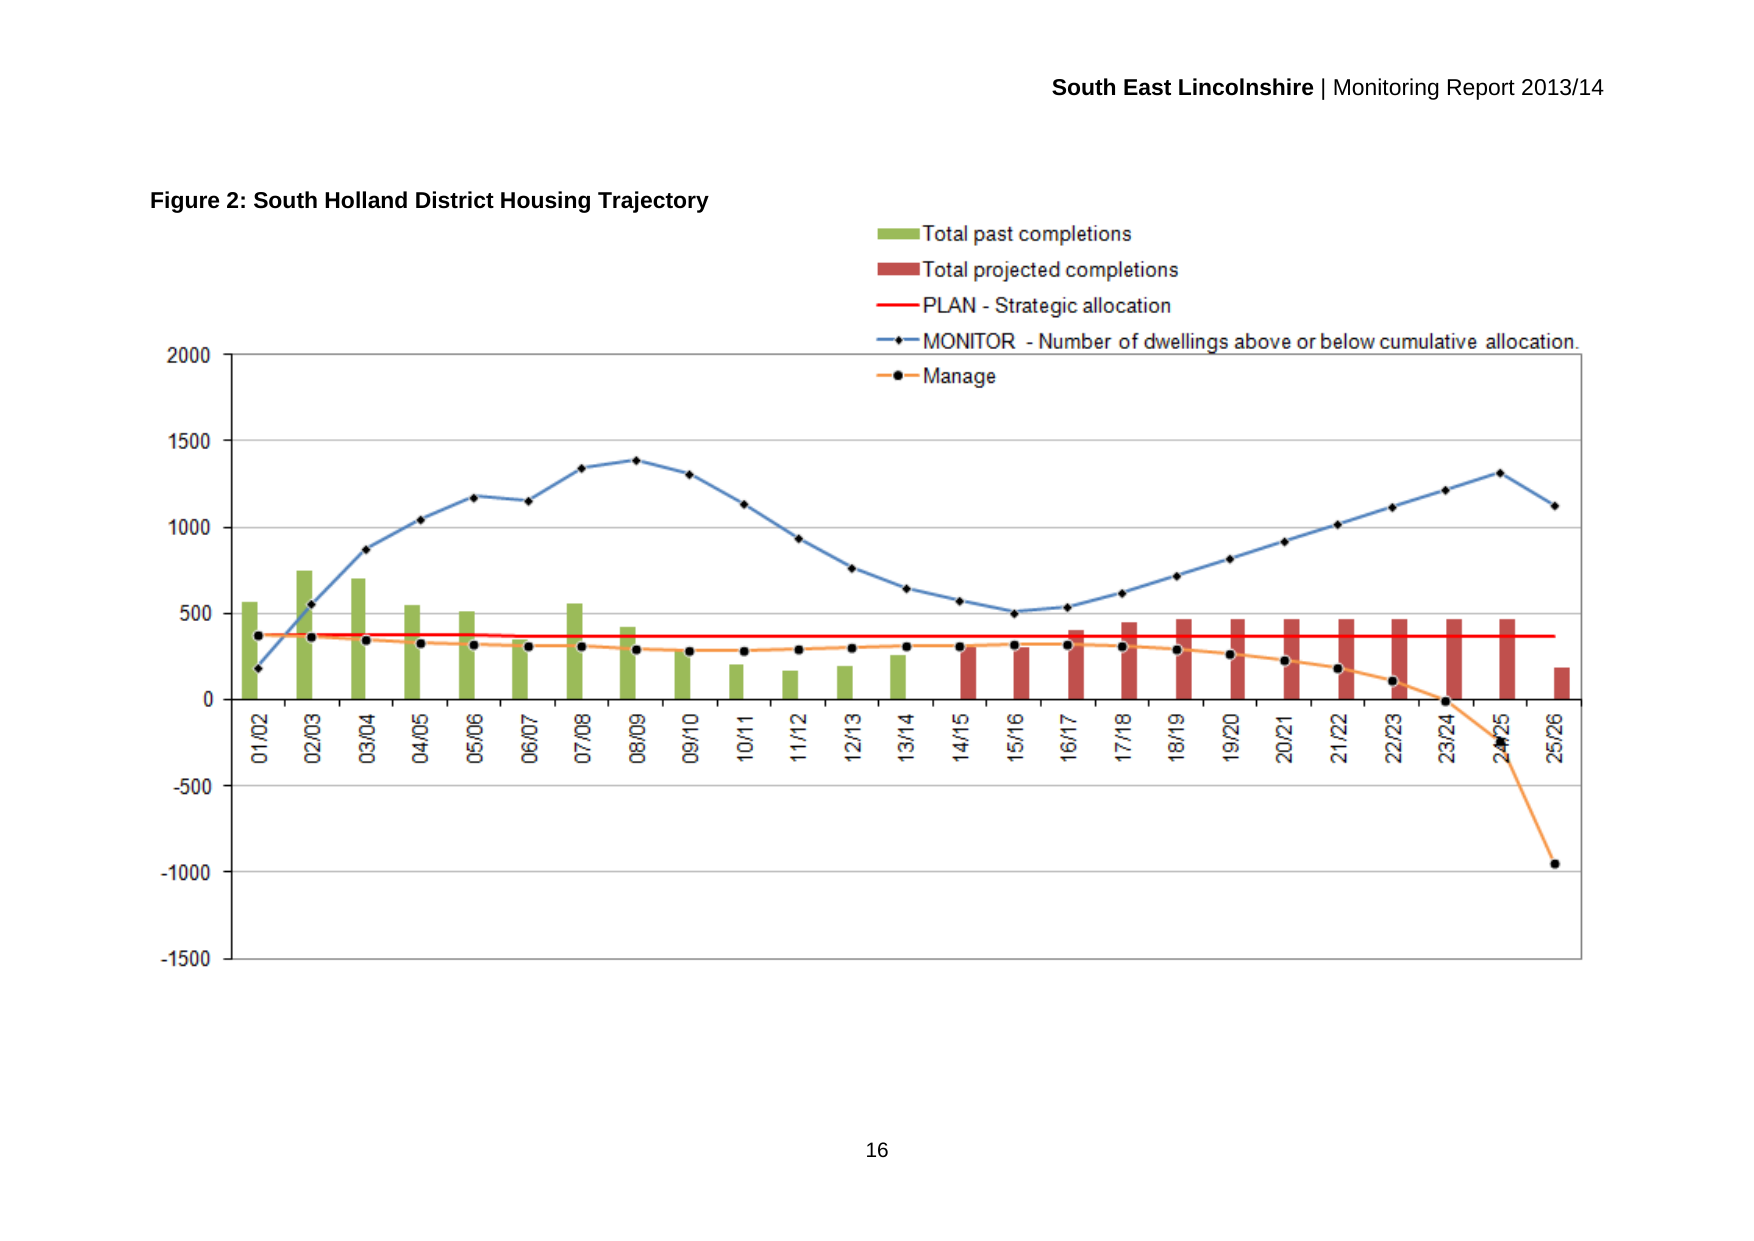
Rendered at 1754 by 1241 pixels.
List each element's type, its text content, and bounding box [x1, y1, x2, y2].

text Figure 2: South Holland District Housing Trajectory [150, 187, 1604, 213]
picture [150, 213, 1595, 982]
